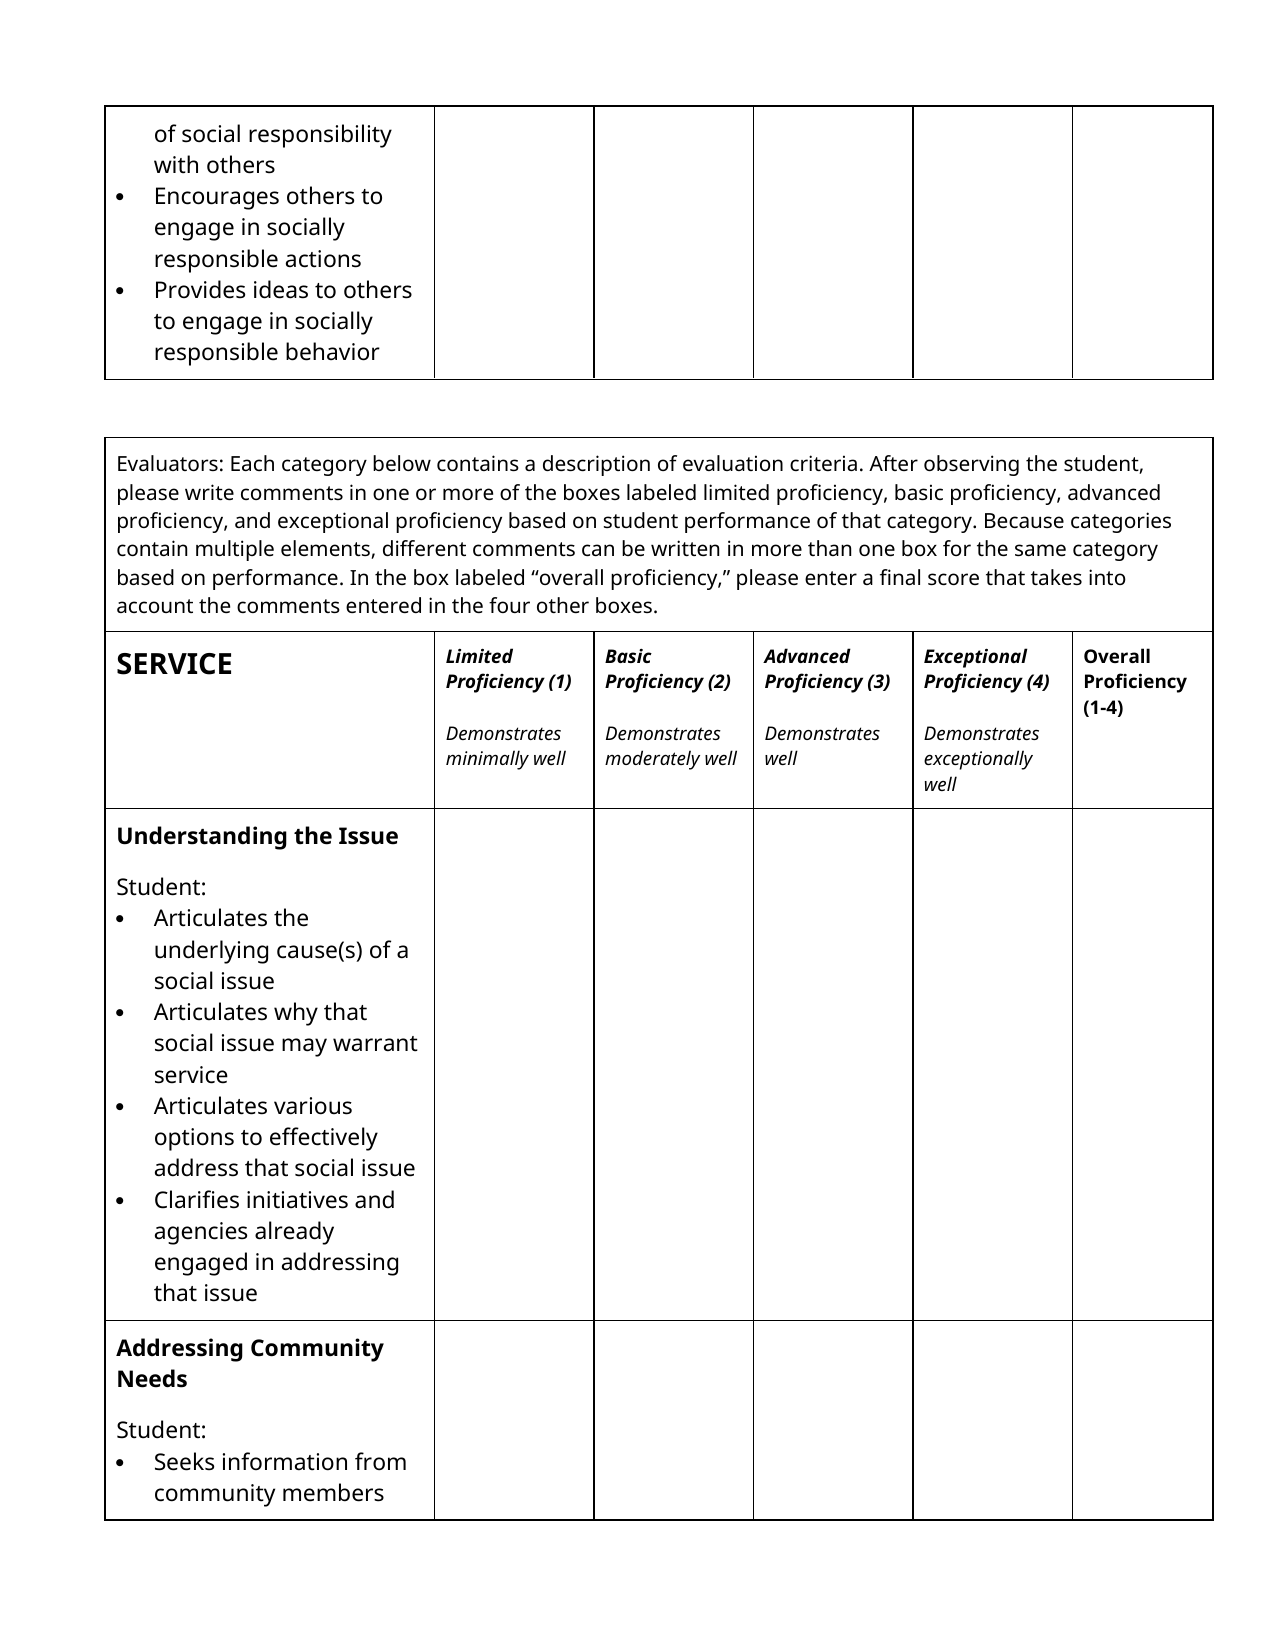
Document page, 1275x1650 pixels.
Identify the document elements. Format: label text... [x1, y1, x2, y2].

table_cell Understanding the Issue Student: Articulates the underlying cause(s) of a social issue Articulates why that social issue may warrant service Articulates various options to effectively address that social issue Clarifies initiatives and agencies already engaged in addressing that issue [106, 809, 434, 1319]
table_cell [106, 1321, 434, 1519]
table_cell [595, 1321, 753, 1519]
table_cell [914, 107, 1072, 378]
table_cell [914, 1321, 1072, 1519]
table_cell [106, 107, 434, 378]
table_cell [435, 809, 593, 1319]
table_cell SERVICE [106, 632, 434, 807]
table_cell [754, 809, 912, 1319]
table_cell Basic Proficiency (2) Demonstrates moderately well [595, 632, 753, 807]
table_cell Limited Proficiency (1) Demonstrates minimally well [435, 632, 593, 807]
table_cell [754, 1321, 912, 1519]
table_cell Advanced Proficiency (3) Demonstrates well [754, 632, 912, 807]
table_cell [754, 107, 912, 378]
table_cell [1073, 107, 1212, 378]
table_header Evaluators: Each category below contains a description of evaluation criteria. After observing the student, please write comments in one or more of the boxes labeled limited proficiency, basic proficiency, advanced proficiency, and exceptional proficiency based on student performance of that category. Because categories contain multiple elements, different comments can be written in more than one box for the same category based on performance. In the box labeled “overall proficiency,” please enter a final score that takes into account the comments entered in the four other boxes. [106, 438, 1212, 631]
table_cell [595, 809, 753, 1319]
table_cell Exceptional Proficiency (4) Demonstrates exceptionally well [914, 632, 1072, 807]
table_cell [914, 809, 1072, 1319]
table_cell [1073, 809, 1212, 1319]
table_cell [1073, 1321, 1212, 1519]
table_cell [435, 1321, 593, 1519]
table_cell Overall Proficiency (1-4) [1073, 632, 1212, 807]
table_cell [435, 107, 593, 378]
table_cell [595, 107, 753, 378]
